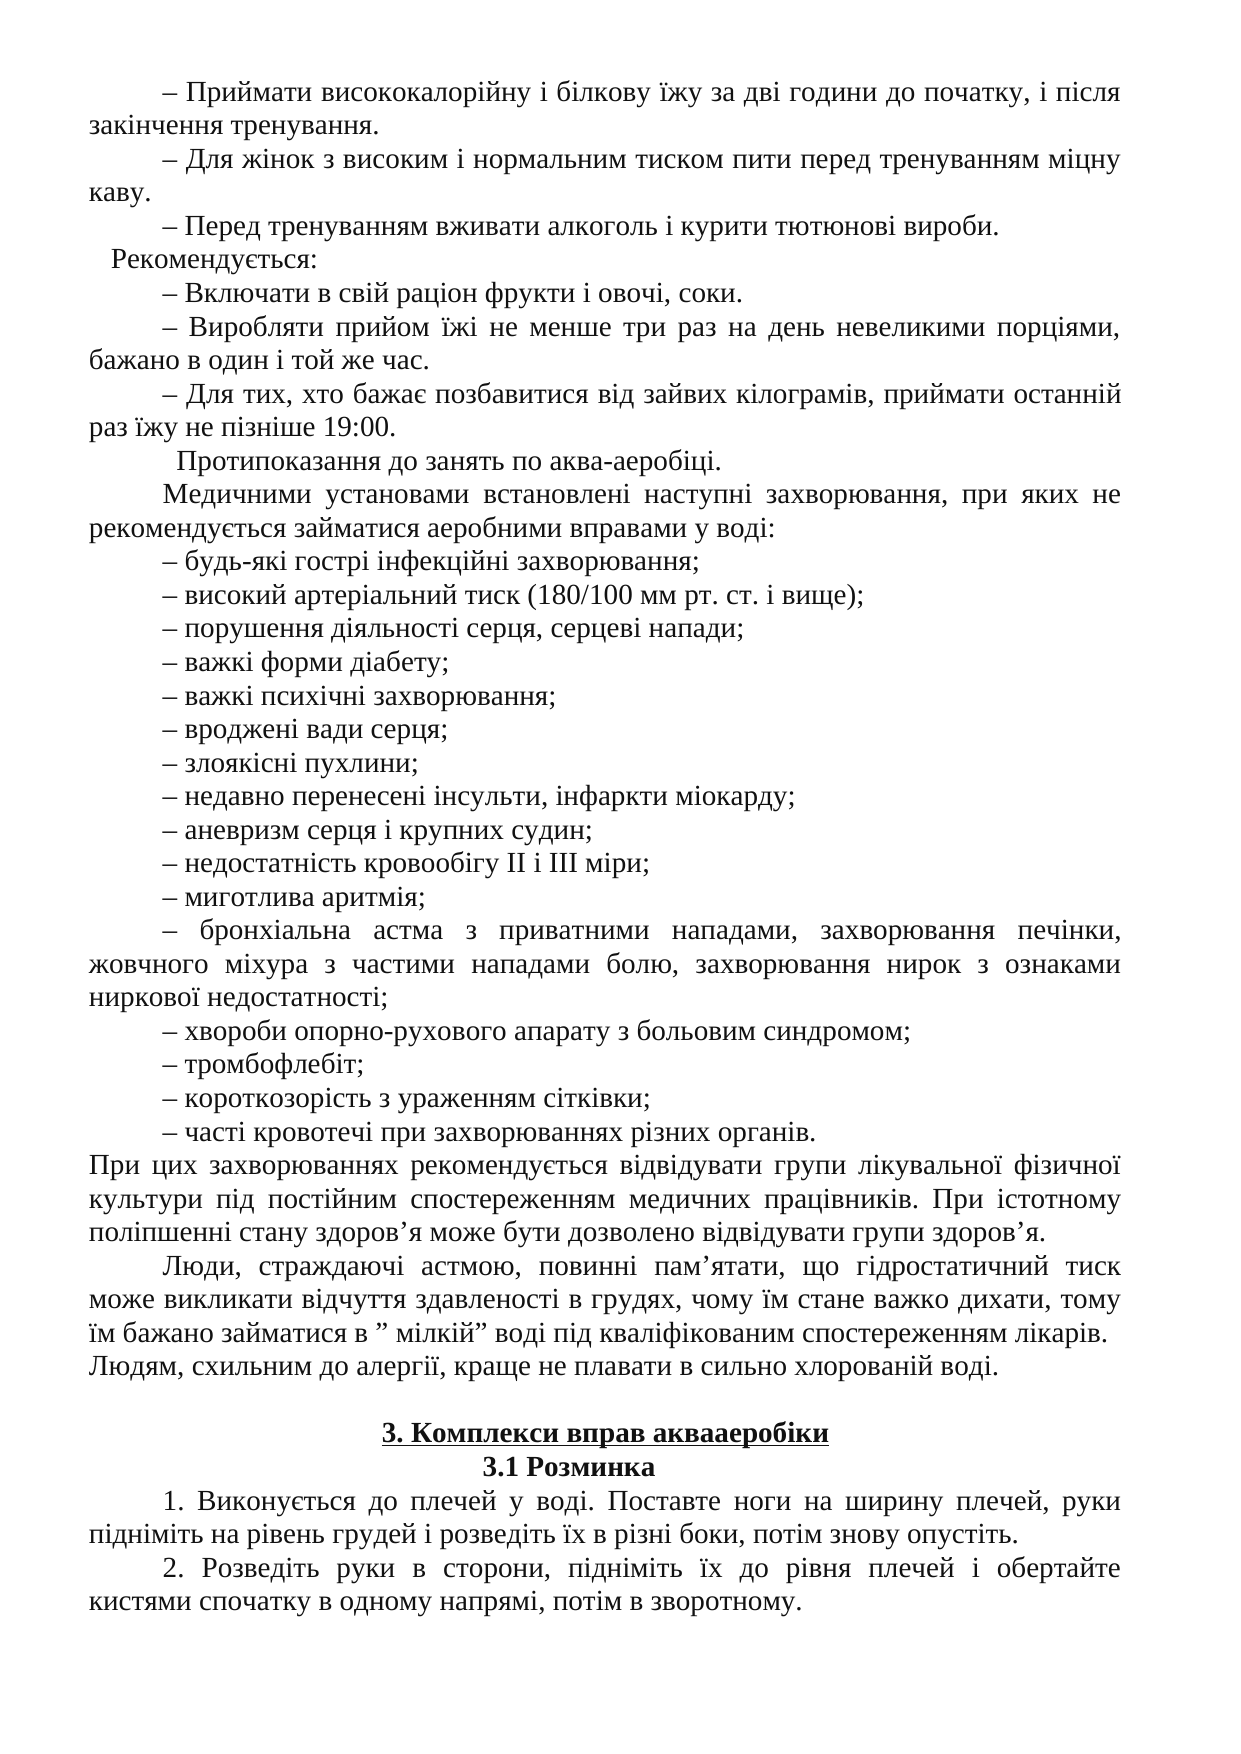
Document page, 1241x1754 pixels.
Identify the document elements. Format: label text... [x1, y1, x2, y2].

text – будь-які гострі інфекційні захворювання; [89, 543, 1122, 577]
text – Виробляти прийом їжі не менше три раз на день невеликими порціями, бажано в один і той же час. [89, 309, 1122, 376]
text – недавно перенесені інсульти, інфаркти міокарду; [89, 778, 1122, 812]
text Протипоказання до занять по аква-аеробіці. [89, 443, 1122, 476]
text – Приймати висококалорійну і білкову їжу за дві години до початку, і після закінчення тренування. [89, 74, 1122, 141]
text – бронхіальна астма з приватними нападами, захворювання печінки, жовчного міхура з частими нападами болю, захворювання нирок з ознаками ниркової недостатності; [89, 912, 1122, 1013]
text – Для жінок з високим і нормальним тиском пити перед тренуванням міцну каву. [89, 141, 1122, 208]
text 1. Виконується до плечей у воді. Поставте ноги на ширину плечей, руки підніміть на рівень грудей і розведіть їх в різні боки, потім знову опустіть. [89, 1483, 1122, 1550]
text 2. Розведіть руки в сторони, підніміть їх до рівня плечей і обертайте кистями спочатку в одному напрямі, потім в зворотному. [89, 1550, 1122, 1617]
text Людям, схильним до алергії, краще не плавати в сильно хлорованій воді. [89, 1348, 1122, 1382]
text – порушення діяльності серця, серцеві напади; [89, 611, 1122, 644]
text – короткозорість з ураженням сітківки; [89, 1080, 1122, 1114]
text – миготлива аритмія; [89, 879, 1122, 912]
text – недостатність кровообігу II і ІІІ міри; [89, 845, 1122, 879]
text – високий артеріальний тиск (180/100 мм рт. ст. і вище); [89, 577, 1122, 611]
text – Для тих, хто бажає позбавитися від зайвих кілограмів, приймати останній раз їжу не пізніше 19:00. [89, 376, 1122, 443]
text – Включати в свій раціон фрукти і овочі, соки. [89, 275, 1122, 309]
text 3. Комплекси вправ аквааеробіки [89, 1416, 1122, 1449]
text – вроджені вади серця; [89, 711, 1122, 745]
text – хвороби опорно-рухового апарату з больовим синдромом; [89, 1013, 1122, 1047]
text – часті кровотечі при захворюваннях різних органів. [89, 1114, 1122, 1147]
text – тромбофлебіт; [89, 1047, 1122, 1080]
text При цих захворюваннях рекомендується відвідувати групи лікувальної фізичної культури під постійним спостереженням медичних працівників. При істотному поліпшенні стану здоров’я може бути дозволено відвідувати групи здоров’я. [89, 1147, 1122, 1248]
text – аневризм серця і крупних судин; [89, 812, 1122, 845]
text Люди, страждаючі астмою, повинні пам’ятати, що гідростатичний тиск може викликати відчуття здавленості в грудях, чому їм стане важко дихати, тому їм бажано займатися в ” мілкій” воді під кваліфікованим спостереженням лікарів. [89, 1248, 1122, 1348]
text – Перед тренуванням вживати алкоголь і курити тютюнові вироби. [89, 208, 1122, 242]
text Рекомендується: [89, 242, 1122, 275]
text – важкі психічні захворювання; [89, 678, 1122, 711]
text 3.1 Розминка [89, 1449, 1122, 1483]
text – важкі форми діабету; [89, 644, 1122, 678]
text Медичними установами встановлені наступні захворювання, при яких не рекомендується займатися аеробними вправами у воді: [89, 476, 1122, 543]
text – злоякісні пухлини; [89, 745, 1122, 778]
